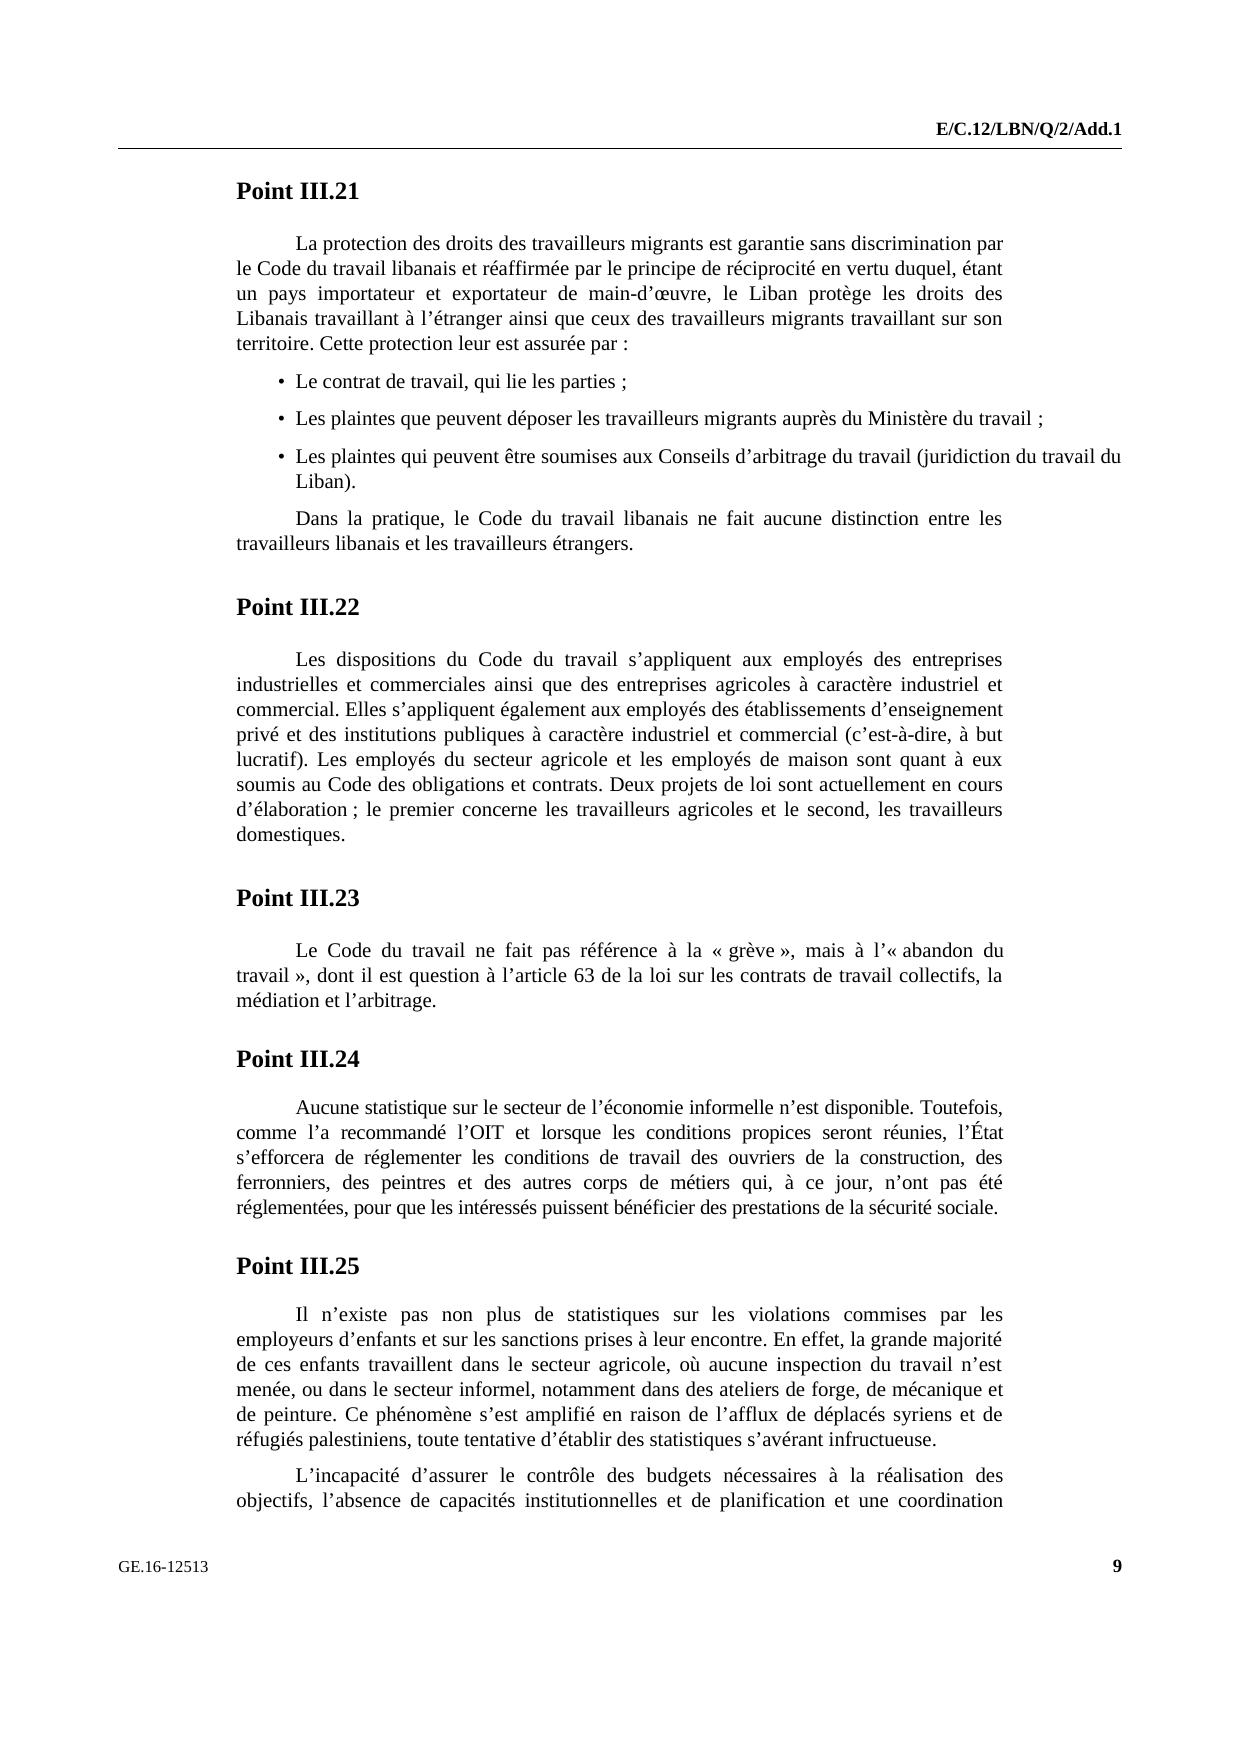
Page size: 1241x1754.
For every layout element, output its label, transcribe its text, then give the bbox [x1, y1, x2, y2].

text Le contrat de travail, qui lie les parties ; [278, 368, 1122, 393]
text La protection des droits des travailleurs migrants est garantie sans discrimination par le Code du travail libanais et réaffirmée par le principe de réciprocité en vertu duquel, étant un pays importateur et exportateur de main-d’œuvre, le Liban protège les droits des Libanais travaillant à l’étranger ainsi que ceux des travailleurs migrants travaillant sur son territoire. Cette protection leur est assurée par : [236, 230, 1004, 355]
text Point III.22 [118, 593, 1004, 621]
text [236, 1462, 1004, 1512]
text Dans la pratique, le Code du travail libanais ne fait aucune distinction entre les travailleurs libanais et les travailleurs étrangers. [236, 505, 1004, 555]
text Point III.23 [118, 883, 1004, 912]
text Les plaintes que peuvent déposer les travailleurs migrants auprès du Ministère du travail ; [278, 405, 1122, 430]
text Il n’existe pas non plus de statistiques sur les violations commises par les employeurs d’enfants et sur les sanctions prises à leur encontre. En effet, la grande majorité de ces enfants travaillent dans le secteur agricole, où aucune inspection du travail n’est menée, ou dans le secteur informel, notamment dans des ateliers de forge, de mécanique et de peinture. Ce phénomène s’est amplifié en raison de l’afflux de déplacés syriens et de réfugiés palestiniens, toute tentative d’établir des statistiques s’avérant infructueuse. [236, 1301, 1004, 1451]
text Les dispositions du Code du travail s’appliquent aux employés des entreprises industrielles et commerciales ainsi que des entreprises agricoles à caractère industriel et commercial. Elles s’appliquent également aux employés des établissements d’enseignement privé et des institutions publiques à caractère industriel et commercial (c’est-à-dire, à but lucratif). Les employés du secteur agricole et les employés de maison sont quant à eux soumis au Code des obligations et contrats. Deux projets de loi sont actuellement en cours d’élaboration ; le premier concerne les travailleurs agricoles et le second, les travailleurs domestiques. [236, 646, 1004, 846]
text Les plaintes qui peuvent être soumises aux Conseils d’arbitrage du travail (juridiction du travail du Liban). [278, 443, 1122, 493]
text Point III.25 [118, 1252, 1004, 1280]
text Aucune statistique sur le secteur de l’économie informelle n’est disponible. Toutefois, comme l’a recommandé l’OIT et lorsque les conditions propices seront réunies, l’État s’efforcera de réglementer les conditions de travail des ouvriers de la construction, des ferronniers, des peintres et des autres corps de métiers qui, à ce jour, n’ont pas été réglementées, pour que les intéressés puissent bénéficier des prestations de la sécurité sociale. [236, 1094, 1004, 1219]
text Point III.21 [118, 177, 1004, 205]
text Point III.24 [118, 1045, 1004, 1073]
text Le Code du travail ne fait pas référence à la « grève », mais à l’« abandon du travail », dont il est question à l’article 63 de la loi sur les contrats de travail collectifs, la médiation et l’arbitrage. [236, 937, 1004, 1012]
